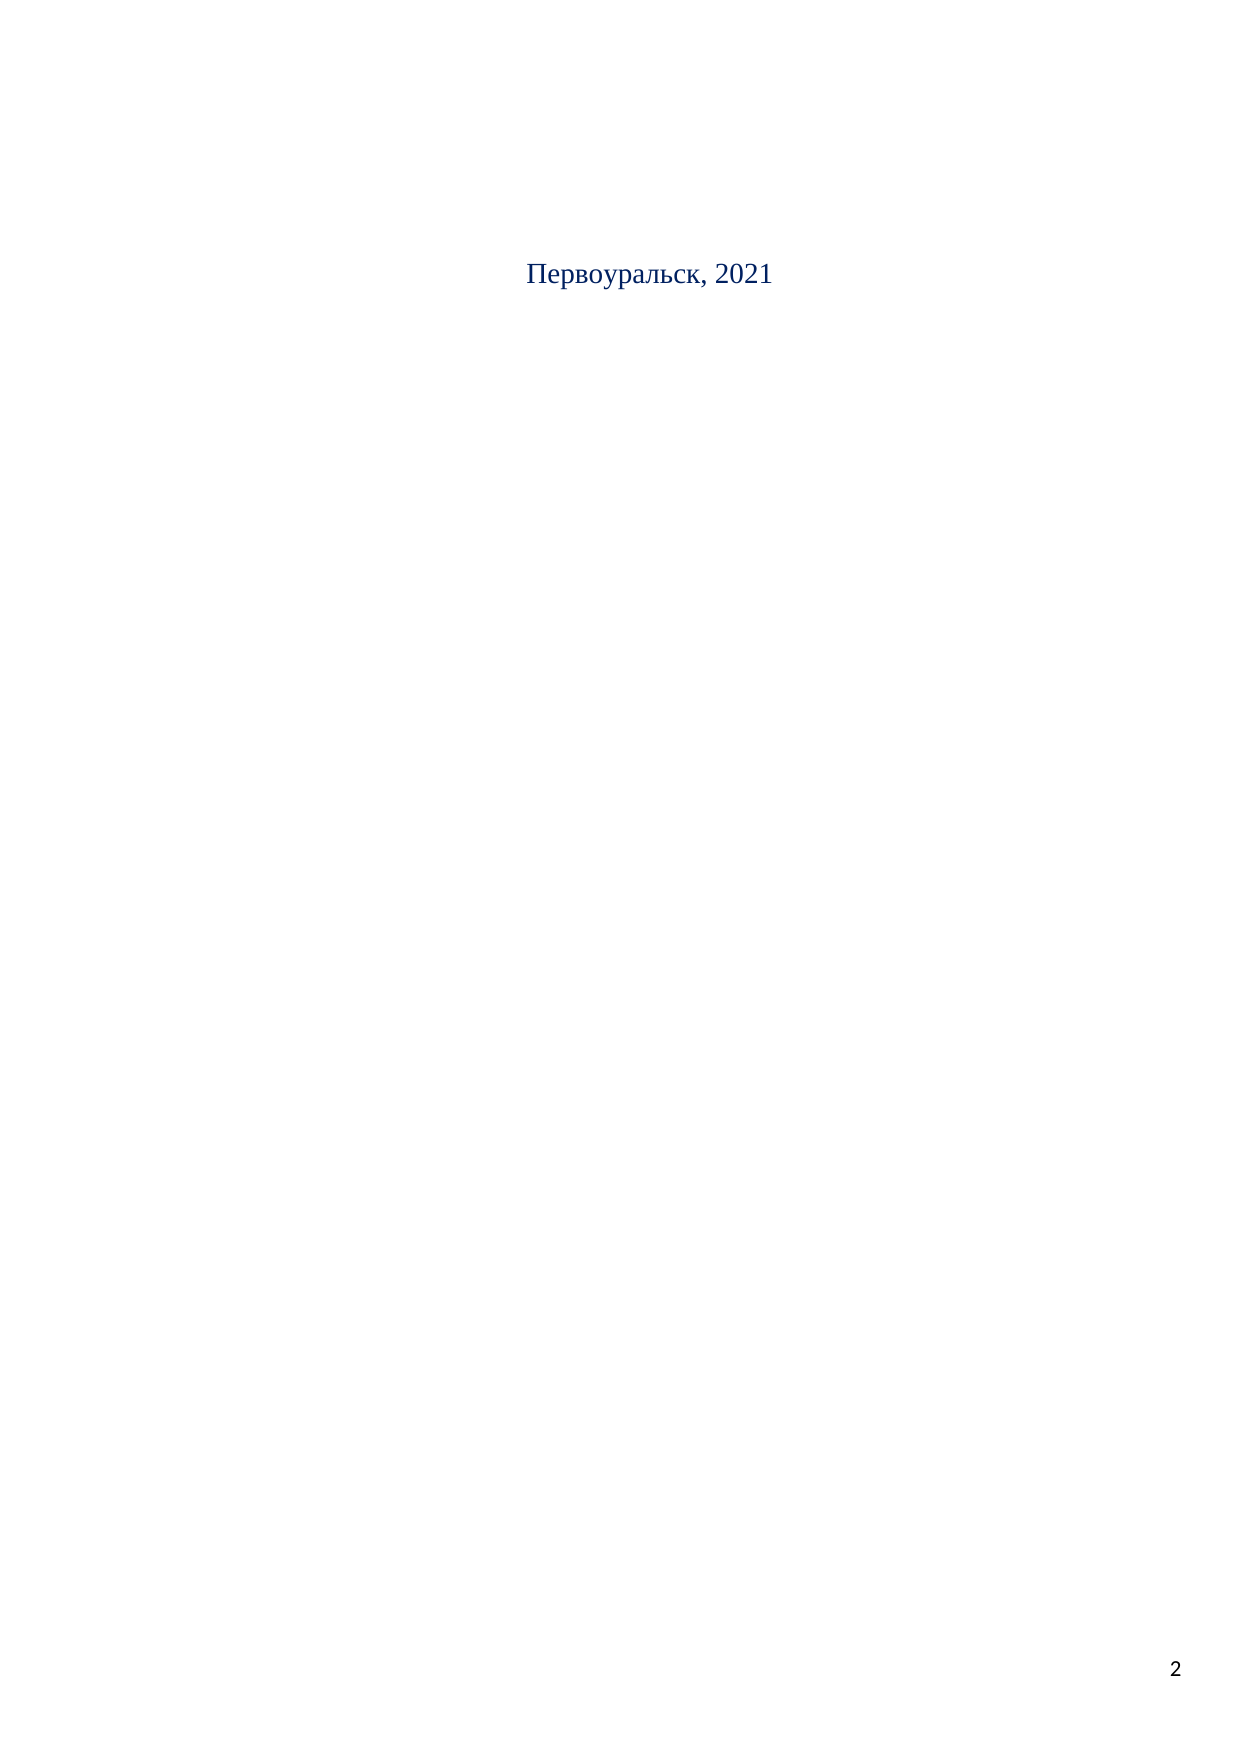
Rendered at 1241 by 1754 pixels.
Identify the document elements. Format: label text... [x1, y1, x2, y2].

text Первоуральск, 2021 [118, 256, 1181, 290]
